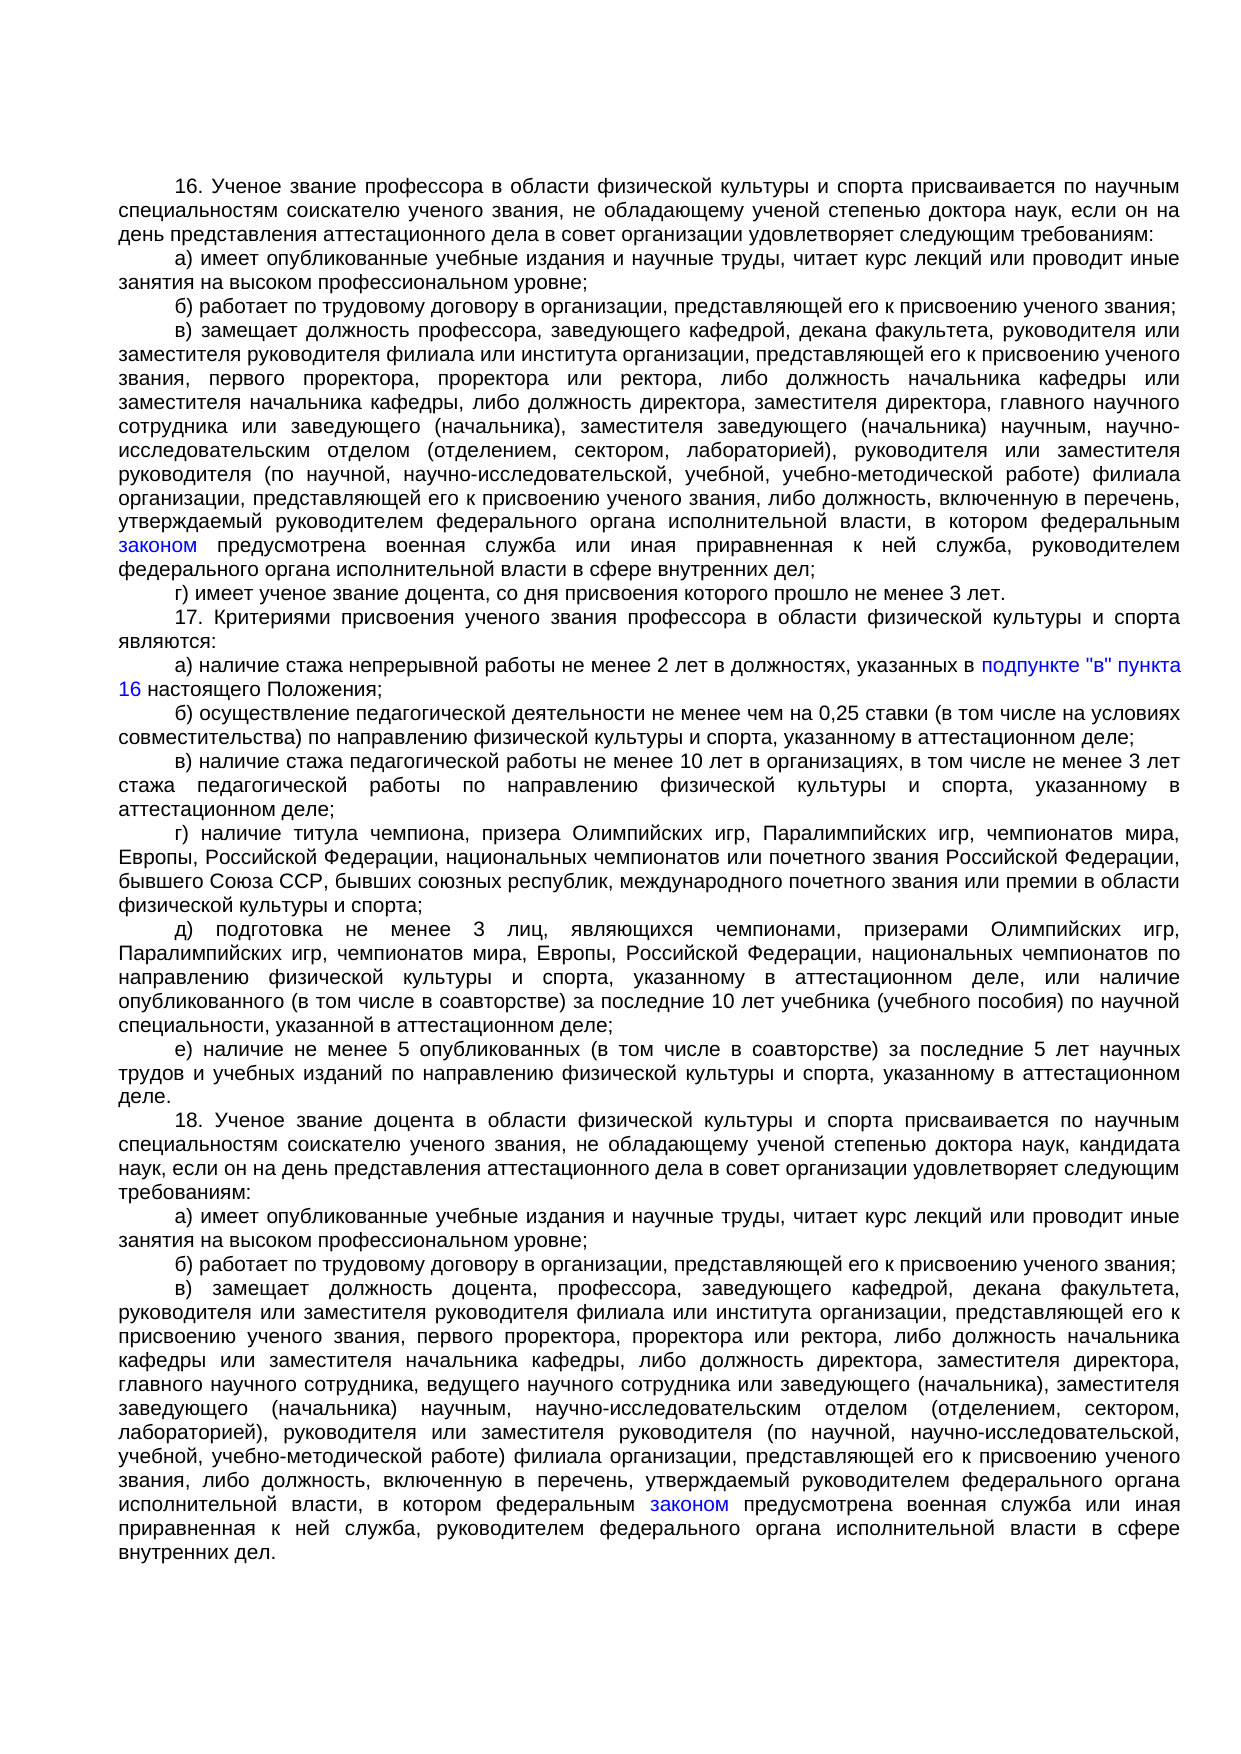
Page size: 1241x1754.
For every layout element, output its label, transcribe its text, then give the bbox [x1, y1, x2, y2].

text в) наличие стажа педагогической работы не менее 10 лет в организациях, в том числе не менее 3 лет стажа педагогической работы по направлению физической культуры и спорта, указанному в аттестационном деле; [118, 749, 1181, 821]
text е) наличие не менее 5 опубликованных (в том числе в соавторстве) за последние 5 лет научных трудов и учебных изданий по направлению физической культуры и спорта, указанному в аттестационном деле. [118, 1036, 1181, 1108]
text д) подготовка не менее 3 лиц, являющихся чемпионами, призерами Олимпийских игр, Паралимпийских игр, чемпионатов мира, Европы, Российской Федерации, национальных чемпионатов по направлению физической культуры и спорта, указанному в аттестационном деле, или наличие опубликованного (в том числе в соавторстве) за последние 10 лет учебника (учебного пособия) по научной специальности, указанной в аттестационном деле; [118, 917, 1181, 1036]
text 18. Ученое звание доцента в области физической культуры и спорта присваивается по научным специальностям соискателю ученого звания, не обладающему ученой степенью доктора наук, кандидата наук, если он на день представления аттестационного дела в совет организации удовлетворяет следующим требованиям: [118, 1108, 1181, 1204]
text 17. Критериями присвоения ученого звания профессора в области физической культуры и спорта являются: [118, 605, 1181, 653]
text в) замещает должность доцента, профессора, заведующего кафедрой, декана факультета, руководителя или заместителя руководителя филиала или института организации, представляющей его к присвоению ученого звания, первого проректора, проректора или ректора, либо должность начальника кафедры или заместителя начальника кафедры, либо должность директора, заместителя директора, главного научного сотрудника, ведущего научного сотрудника или заведующего (начальника), заместителя заведующего (начальника) научным, научно-исследовательским отделом (отделением, сектором, лабораторией), руководителя или заместителя руководителя (по научной, научно-исследовательской, учебной, учебно-методической работе) филиала организации, представляющей его к присвоению ученого звания, либо должность, включенную в перечень, утверждаемый руководителем федерального органа исполнительной власти, в котором федеральным законом предусмотрена военная служба или иная приравненная к ней служба, руководителем федерального органа исполнительной власти в сфере внутренних дел. [118, 1276, 1181, 1563]
text в) замещает должность профессора, заведующего кафедрой, декана факультета, руководителя или заместителя руководителя филиала или института организации, представляющей его к присвоению ученого звания, первого проректора, проректора или ректора, либо должность начальника кафедры или заместителя начальника кафедры, либо должность директора, заместителя директора, главного научного сотрудника или заведующего (начальника), заместителя заведующего (начальника) научным, научно-исследовательским отделом (отделением, сектором, лабораторией), руководителя или заместителя руководителя (по научной, научно-исследовательской, учебной, учебно-методической работе) филиала организации, представляющей его к присвоению ученого звания, либо должность, включенную в перечень, утверждаемый руководителем федерального органа исполнительной власти, в котором федеральным законом предусмотрена военная служба или иная приравненная к ней служба, руководителем федерального органа исполнительной власти в сфере внутренних дел; [118, 318, 1181, 581]
text 16. Ученое звание профессора в области физической культуры и спорта присваивается по научным специальностям соискателю ученого звания, не обладающему ученой степенью доктора наук, если он на день представления аттестационного дела в совет организации удовлетворяет следующим требованиям: [118, 174, 1181, 246]
text г) имеет ученое звание доцента, со дня присвоения которого прошло не менее 3 лет. [118, 581, 1181, 605]
text а) имеет опубликованные учебные издания и научные труды, читает курс лекций или проводит иные занятия на высоком профессиональном уровне; [118, 246, 1181, 294]
text а) наличие стажа непрерывной работы не менее 2 лет в должностях, указанных в подпункте "в" пункта 16 настоящего Положения; [118, 653, 1181, 701]
text б) осуществление педагогической деятельности не менее чем на 0,25 ставки (в том числе на условиях совместительства) по направлению физической культуры и спорта, указанному в аттестационном деле; [118, 701, 1181, 749]
text б) работает по трудовому договору в организации, представляющей его к присвоению ученого звания; [118, 1252, 1181, 1276]
text б) работает по трудовому договору в организации, представляющей его к присвоению ученого звания; [118, 294, 1181, 318]
text г) наличие титула чемпиона, призера Олимпийских игр, Паралимпийских игр, чемпионатов мира, Европы, Российской Федерации, национальных чемпионатов или почетного звания Российской Федерации, бывшего Союза ССР, бывших союзных республик, международного почетного звания или премии в области физической культуры и спорта; [118, 821, 1181, 917]
text а) имеет опубликованные учебные издания и научные труды, читает курс лекций или проводит иные занятия на высоком профессиональном уровне; [118, 1204, 1181, 1252]
